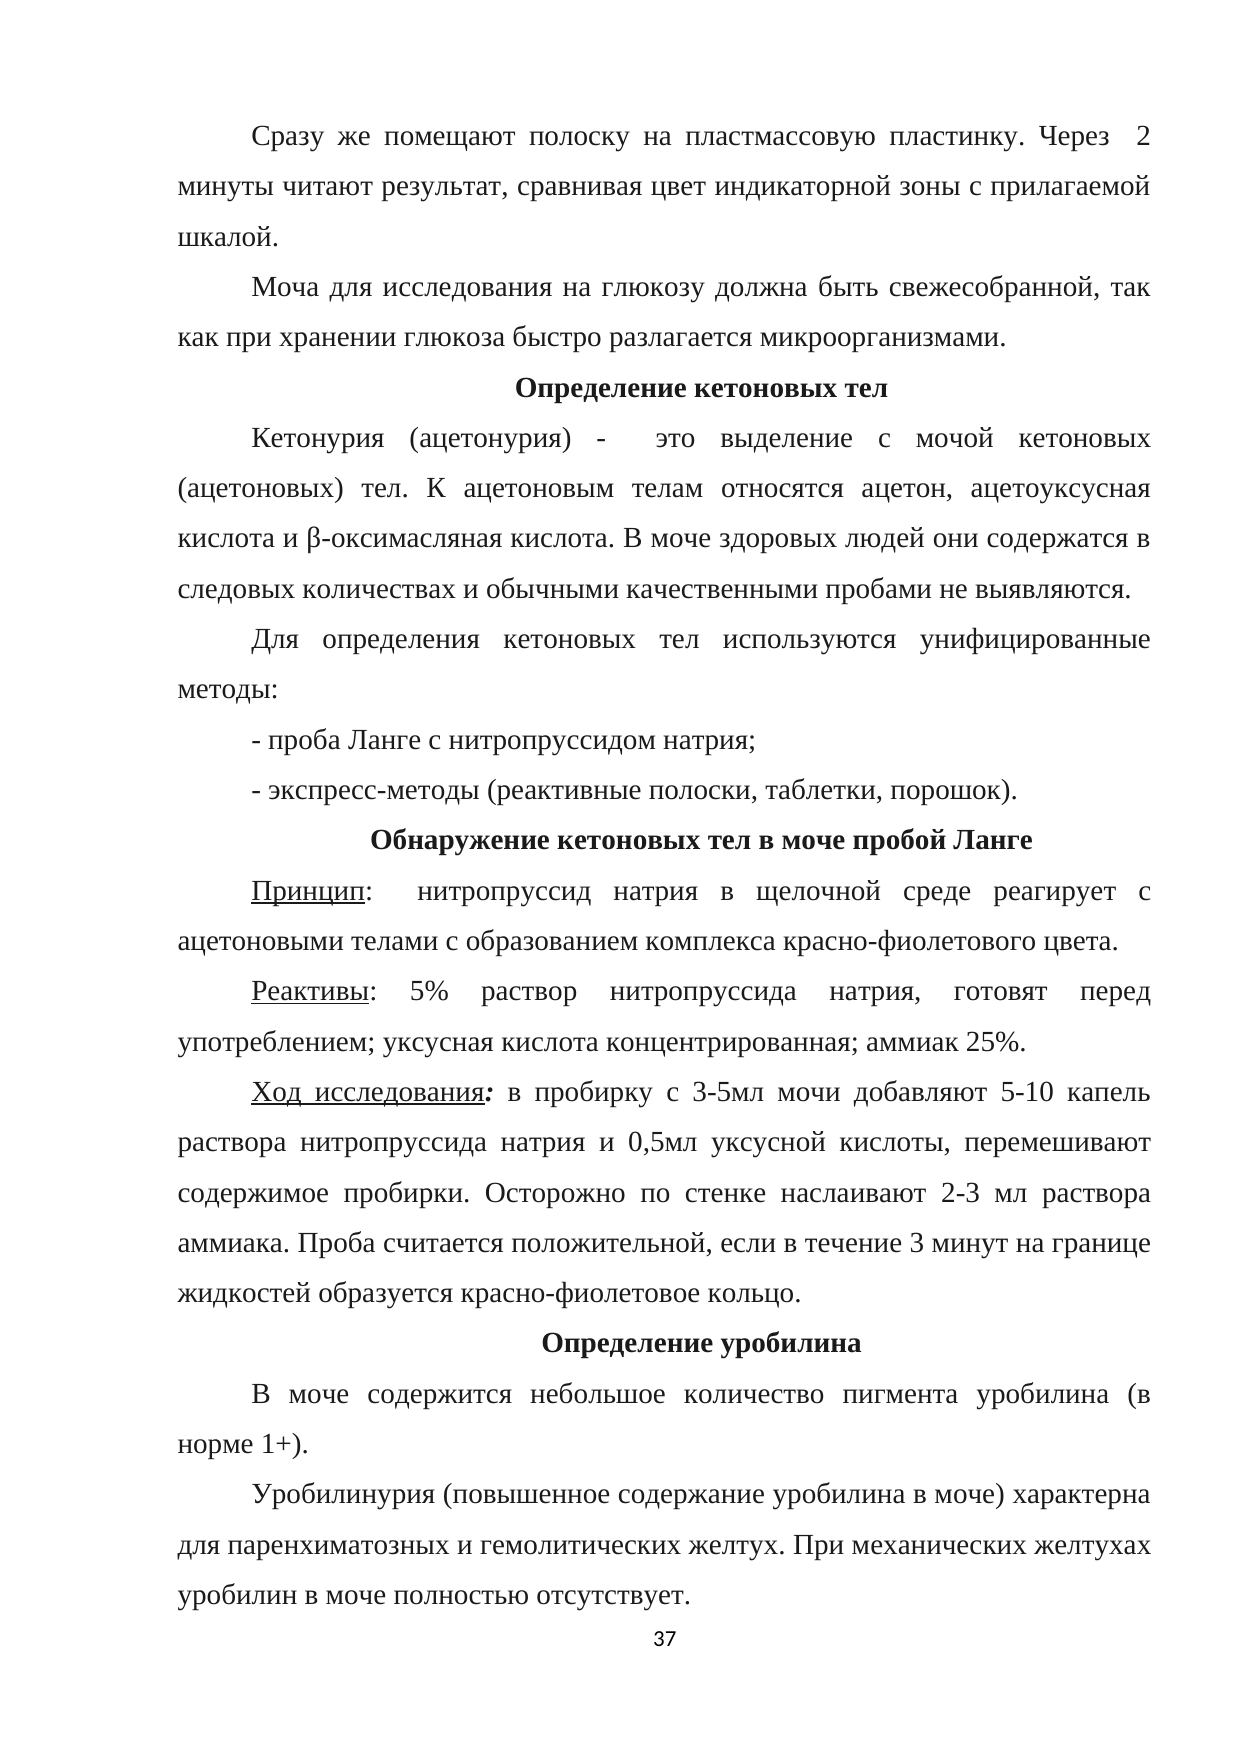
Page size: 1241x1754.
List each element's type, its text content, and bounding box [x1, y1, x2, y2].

text - проба Ланге с нитропруссидом натрия; [177, 722, 1152, 755]
text Реактивы: 5% раствор нитропруссида натрия, готовят перед употреблением; уксусная кислота концентрированная; аммиак 25%. [177, 973, 1152, 1057]
text Определение кетоновых тел [177, 370, 1152, 403]
text Уробилинурия (повышенное содержание уробилина в моче) характерна для паренхиматозных и гемолитических желтух. При механических желтухах уробилин в моче полностью отсутствует. [177, 1477, 1152, 1611]
text Кетонурия (ацетонурия) - это выделение с мочой кетоновых (ацетоновых) тел. К ацетоновым телам относятся ацетон, ацетоуксусная кислота и β-оксимасляная кислота. В моче здоровых людей они содержатся в следовых количествах и обычными качественными пробами не выявляются. [177, 420, 1152, 604]
text В моче содержится небольшое количество пигмента уробилина (в норме 1+). [177, 1376, 1152, 1460]
text Обнаружение кетоновых тел в моче пробой Ланге [177, 822, 1152, 856]
text - экспресс-методы (реактивные полоски, таблетки, порошок). [177, 772, 1152, 806]
text Ход исследования: в пробирку с 3-5мл мочи добавляют 5-10 капель раствора нитропруссида натрия и 0,5мл уксусной кислоты, перемешивают содержимое пробирки. Осторожно по стенке наслаивают 2-3 мл раствора аммиака. Проба считается положительной, если в течение 3 минут на границе жидкостей образуется красно-фиолетовое кольцо. [177, 1074, 1152, 1309]
text Сразу же помещают полоску на пластмассовую пластинку. Через 2 минуты читают результат, сравнивая цвет индикаторной зоны с прилагаемой шкалой. [177, 118, 1152, 252]
text Принцип: нитропруссид натрия в щелочной среде реагирует с ацетоновыми телами с образованием комплекса красно-фиолетового цвета. [177, 873, 1152, 957]
text Для определения кетоновых тел используются унифицированные методы: [177, 621, 1152, 705]
text Определение уробилина [177, 1326, 1152, 1359]
text Моча для исследования на глюкозу должна быть свежесобранной, так как при хранении глюкоза быстро разлагается микроорганизмами. [177, 269, 1152, 353]
